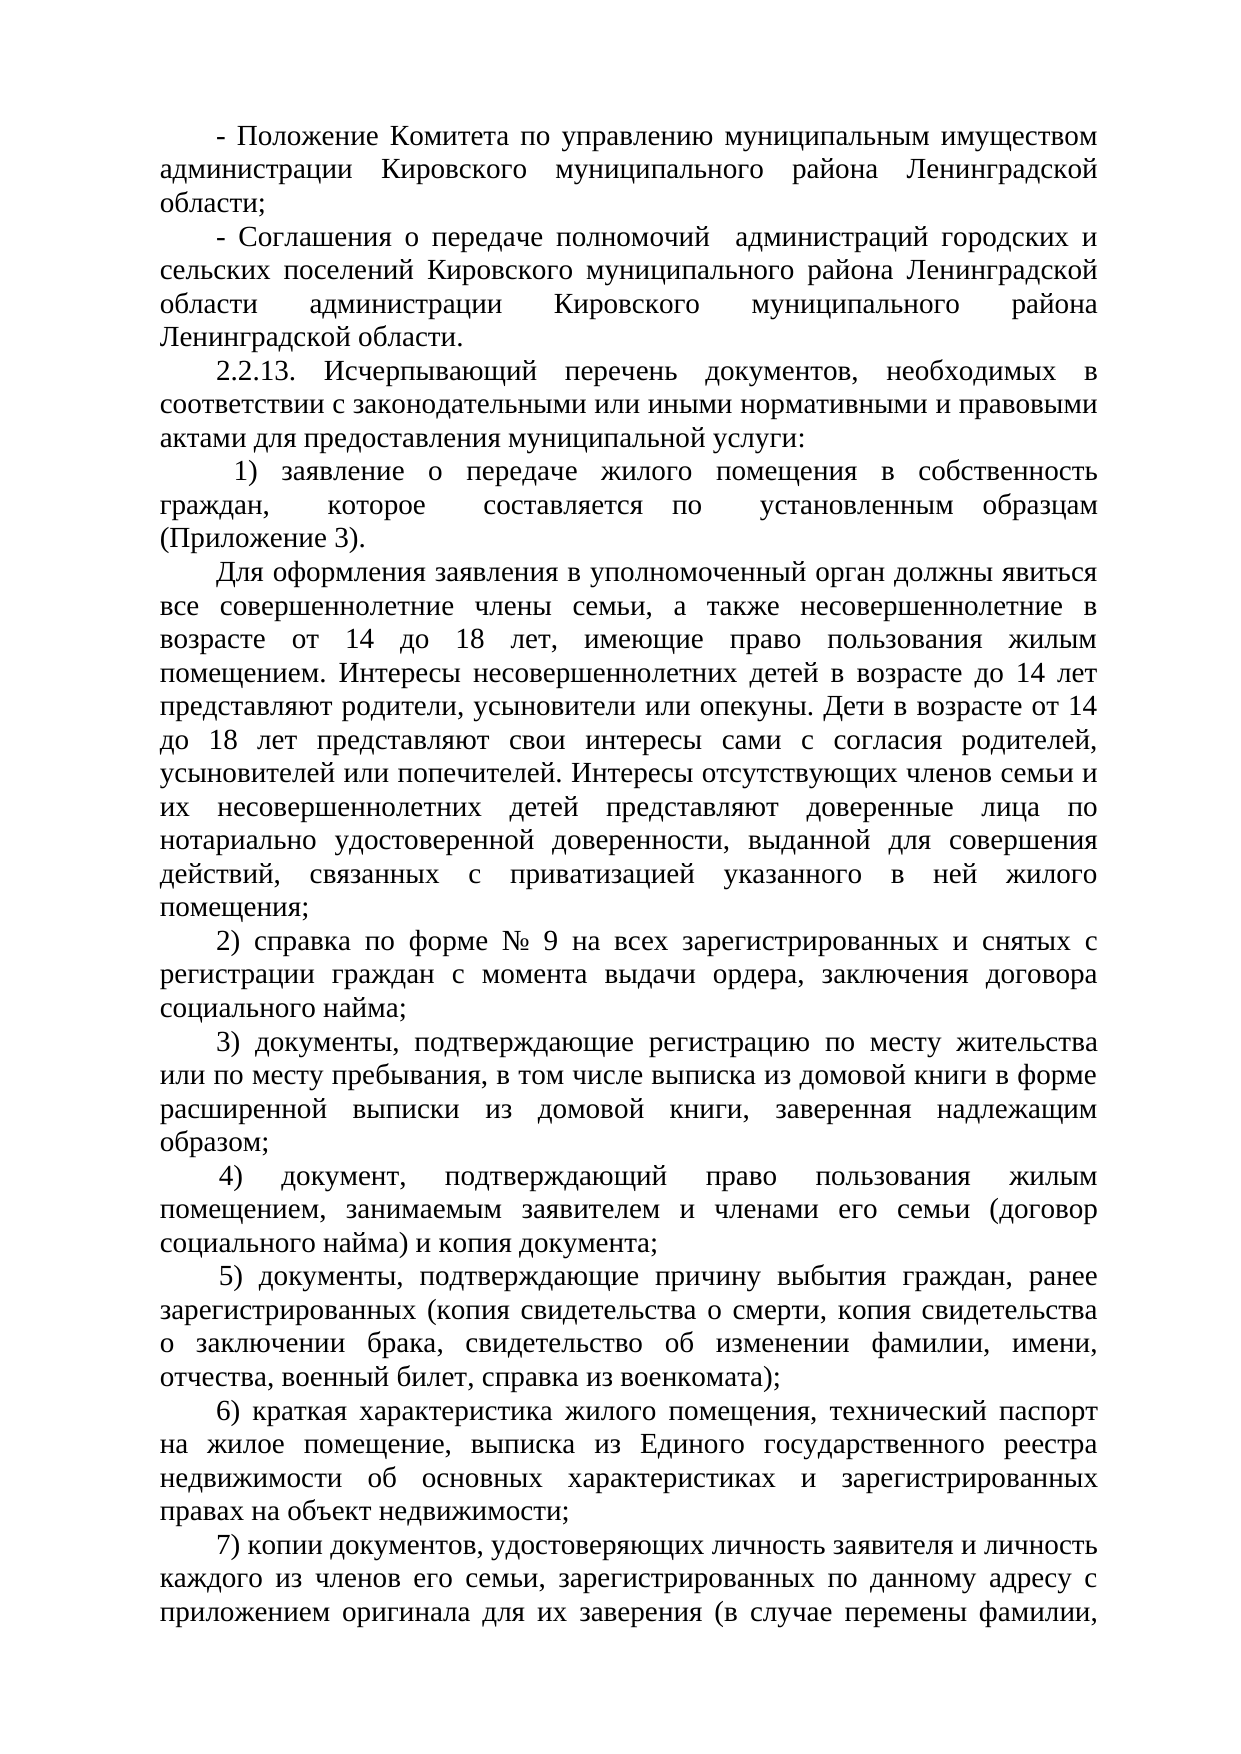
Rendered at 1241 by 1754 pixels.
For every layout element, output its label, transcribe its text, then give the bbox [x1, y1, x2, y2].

text 3) документы, подтверждающие регистрацию по месту жительства или по месту пребывания, в том числе выписка из домовой книги в форме расширенной выписки из домовой книги, заверенная надлежащим образом; [159, 1024, 1098, 1158]
text - Соглашения о передаче полномочий администраций городских и сельских поселений Кировского муниципального района Ленинградской области администрации Кировского муниципального района Ленинградской области. [159, 219, 1098, 353]
text 6) краткая характеристика жилого помещения, технический паспорт на жилое помещение, выписка из Единого государственного реестра недвижимости об основных характеристиках и зарегистрированных правах на объект недвижимости; [159, 1393, 1098, 1527]
text - Положение Комитета по управлению муниципальным имуществом администрации Кировского муниципального района Ленинградской области; [159, 118, 1098, 219]
text 2) справка по форме № 9 на всех зарегистрированных и снятых с регистрации граждан с момента выдачи ордера, заключения договора социального найма; [159, 923, 1098, 1024]
text 4) документ, подтверждающий право пользования жилым помещением, занимаемым заявителем и членами его семьи (договор социального найма) и копия документа; [159, 1158, 1098, 1258]
text 2.2.13. Исчерпывающий перечень документов, необходимых в соответствии с законодательными или иными нормативными и правовыми актами для предоставления муниципальной услуги: [159, 353, 1098, 453]
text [159, 1527, 1098, 1627]
text 1) заявление о передаче жилого помещения в собственность граждан, которое составляется по установленным образцам (Приложение 3). [159, 453, 1098, 554]
text 5) документы, подтверждающие причину выбытия граждан, ранее зарегистрированных (копия свидетельства о смерти, копия свидетельства о заключении брака, свидетельство об изменении фамилии, имени, отчества, военный билет, справка из военкомата); [159, 1258, 1098, 1393]
text Для оформления заявления в уполномоченный орган должны явиться все совершеннолетние члены семьи, а также несовершеннолетние в возрасте от 14 до 18 лет, имеющие право пользования жилым помещением. Интересы несовершеннолетних детей в возрасте до 14 лет представляют родители, усыновители или опекуны. Дети в возрасте от 14 до 18 лет представляют свои интересы сами с согласия родителей, усыновителей или попечителей. Интересы отсутствующих членов семьи и их несовершеннолетних детей представляют доверенные лица по нотариально удостоверенной доверенности, выданной для совершения действий, связанных с приватизацией указанного в ней жилого помещения; [159, 554, 1098, 923]
